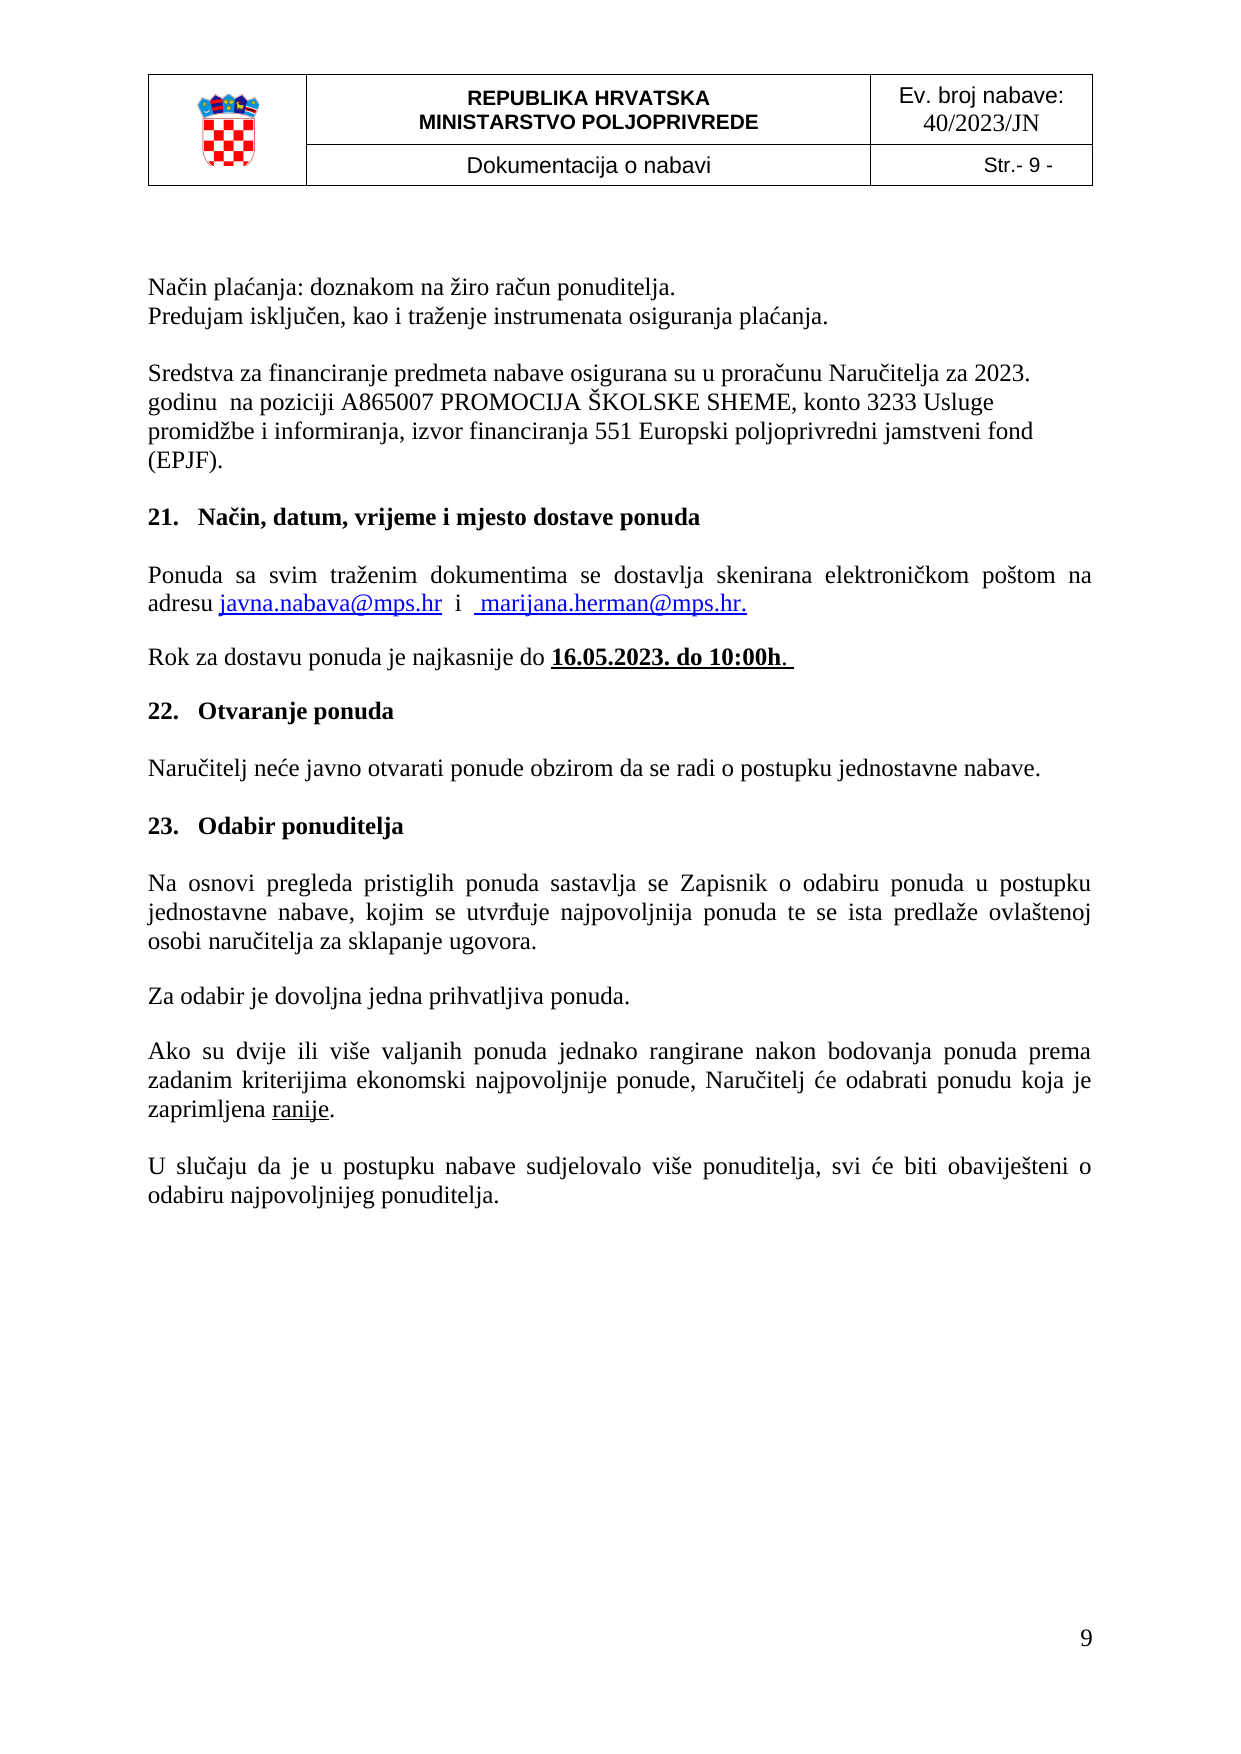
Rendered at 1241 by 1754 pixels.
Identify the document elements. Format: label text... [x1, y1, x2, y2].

list Otvaranje ponuda [148, 696, 1092, 725]
text U slučaju da je u postupku nabave sudjelovalo više ponuditelja, svi će biti obaviješteni o odabiru najpovoljnijeg ponuditelja. [148, 1151, 1092, 1209]
text Za odabir je dovoljna jedna prihvatljiva ponuda. [148, 981, 1092, 1010]
text Način plaćanja: doznakom na žiro račun ponuditelja. [148, 272, 1092, 301]
text Sredstva za financiranje predmeta nabave osigurana su u proračunu Naručitelja za 2023. godinu na poziciji A865007 PROMOCIJA ŠKOLSKE SHEME, konto 3233 Usluge promidžbe i informiranja, izvor financiranja 551 Europski poljoprivredni jamstveni fond (EPJF). [148, 358, 1092, 473]
text Ponuda sa svim traženim dokumentima se dostavlja skenirana elektroničkom poštom na adresu javna.nabava@mps.hr i marijana.herman@mps.hr. [148, 560, 1092, 617]
text Ako su dvije ili više valjanih ponuda jednako rangirane nakon bodovanja ponuda prema zadanim kriterijima ekonomski najpovoljnije ponude, Naručitelj će odabrati ponudu koja je zaprimljena ranije. [148, 1036, 1092, 1122]
text Rok za dostavu ponuda je najkasnije do 16.05.2023. do 10:00h. [148, 642, 1092, 671]
picture [197, 94, 260, 166]
list Odabir ponuditelja [148, 811, 1092, 840]
list Način, datum, vrijeme i mjesto dostave ponuda [148, 502, 1092, 531]
text Naručitelj neće javno otvarati ponude obzirom da se radi o postupku jednostavne nabave. [148, 753, 1092, 782]
text Predujam isključen, kao i traženje instrumenata osiguranja plaćanja. [148, 301, 1092, 330]
text Na osnovi pregleda pristiglih ponuda sastavlja se Zapisnik o odabiru ponuda u postupku jednostavne nabave, kojim se utvrđuje najpovoljnija ponuda te se ista predlaže ovlaštenoj osobi naručitelja za sklapanje ugovora. [148, 868, 1092, 955]
